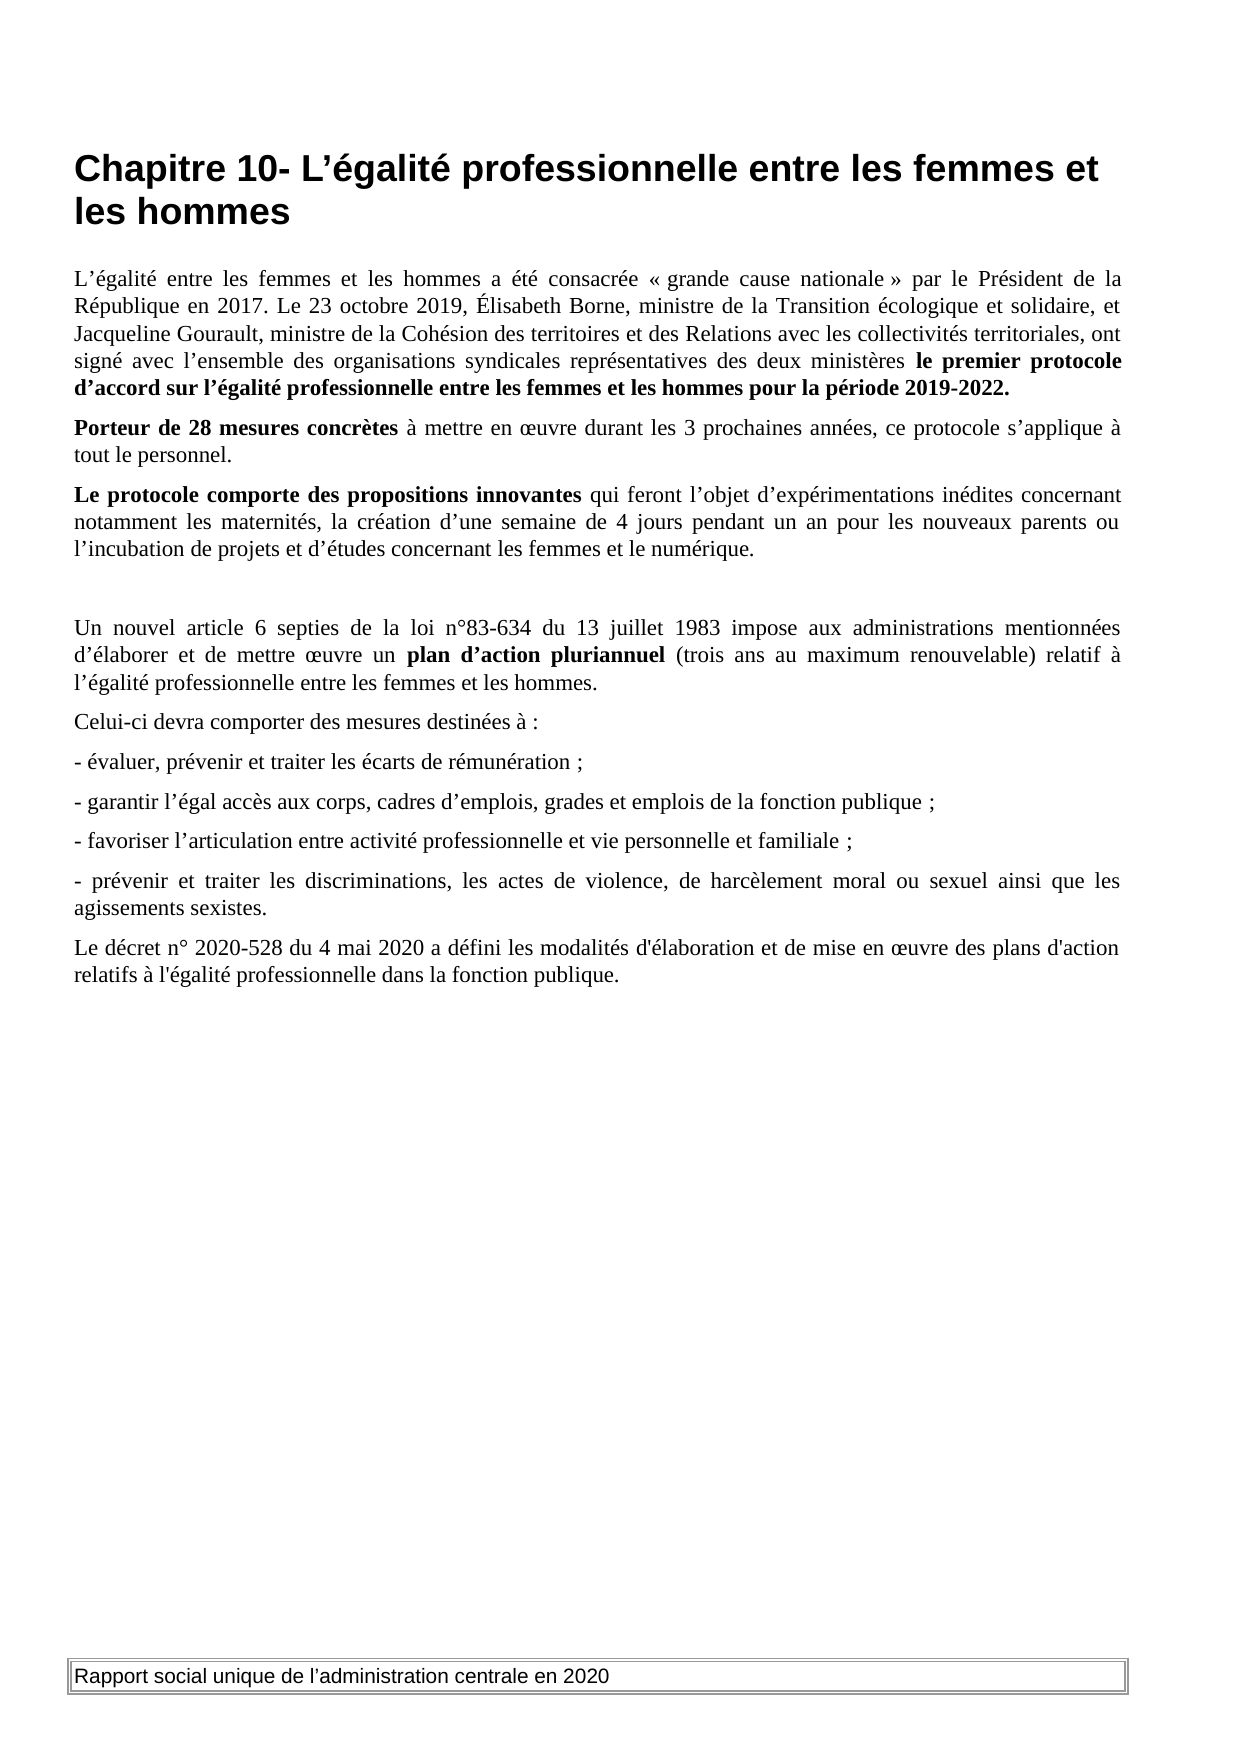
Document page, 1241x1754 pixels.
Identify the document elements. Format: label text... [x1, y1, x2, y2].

text Celui-ci devra comporter des mesures destinées à : [74, 708, 1122, 735]
text Porteur de 28 mesures concrètes à mettre en œuvre durant les 3 prochaines années, ce protocole s’applique à tout le personnel. [74, 413, 1122, 468]
subtitle Chapitre 10- L’égalité professionnelle entre les femmes et les hommes [74, 146, 1122, 232]
text - prévenir et traiter les discriminations, les actes de violence, de harcèlement moral ou sexuel ainsi que les agissements sexistes. [74, 867, 1122, 921]
text Le protocole comporte des propositions innovantes qui feront l’objet d’expérimentations inédites concernant notamment les maternités, la création d’une semaine de 4 jours pendant un an pour les nouveaux parents ou l’incubation de projets et d’études concernant les femmes et le numérique. [74, 480, 1122, 562]
text - évaluer, prévenir et traiter les écarts de rémunération ; [74, 748, 1122, 775]
text Le décret n° 2020-528 du 4 mai 2020 a défini les modalités d'élaboration et de mise en œuvre des plans d'action relatifs à l'égalité professionnelle dans la fonction publique. [74, 934, 1122, 988]
text L’égalité entre les femmes et les hommes a été consacrée « grande cause nationale » par le Président de la République en 2017. Le 23 octobre 2019, Élisabeth Borne, ministre de la Transition écologique et solidaire, et Jacqueline Gourault, ministre de la Cohésion des territoires et des Relations avec les collectivités territoriales, ont signé avec l’ensemble des organisations syndicales représentatives des deux ministères le premier protocole d’accord sur l’égalité professionnelle entre les femmes et les hommes pour la période 2019-2022. [74, 265, 1122, 401]
text - favoriser l’articulation entre activité professionnelle et vie personnelle et familiale ; [74, 827, 1122, 854]
text Un nouvel article 6 septies de la loi n°83-634 du 13 juillet 1983 impose aux administrations mentionnées d’élaborer et de mettre œuvre un plan d’action pluriannuel (trois ans au maximum renouvelable) relatif à l’égalité professionnelle entre les femmes et les hommes. [74, 614, 1122, 696]
text - garantir l’égal accès aux corps, cadres d’emplois, grades et emplois de la fonction publique ; [74, 787, 1122, 815]
